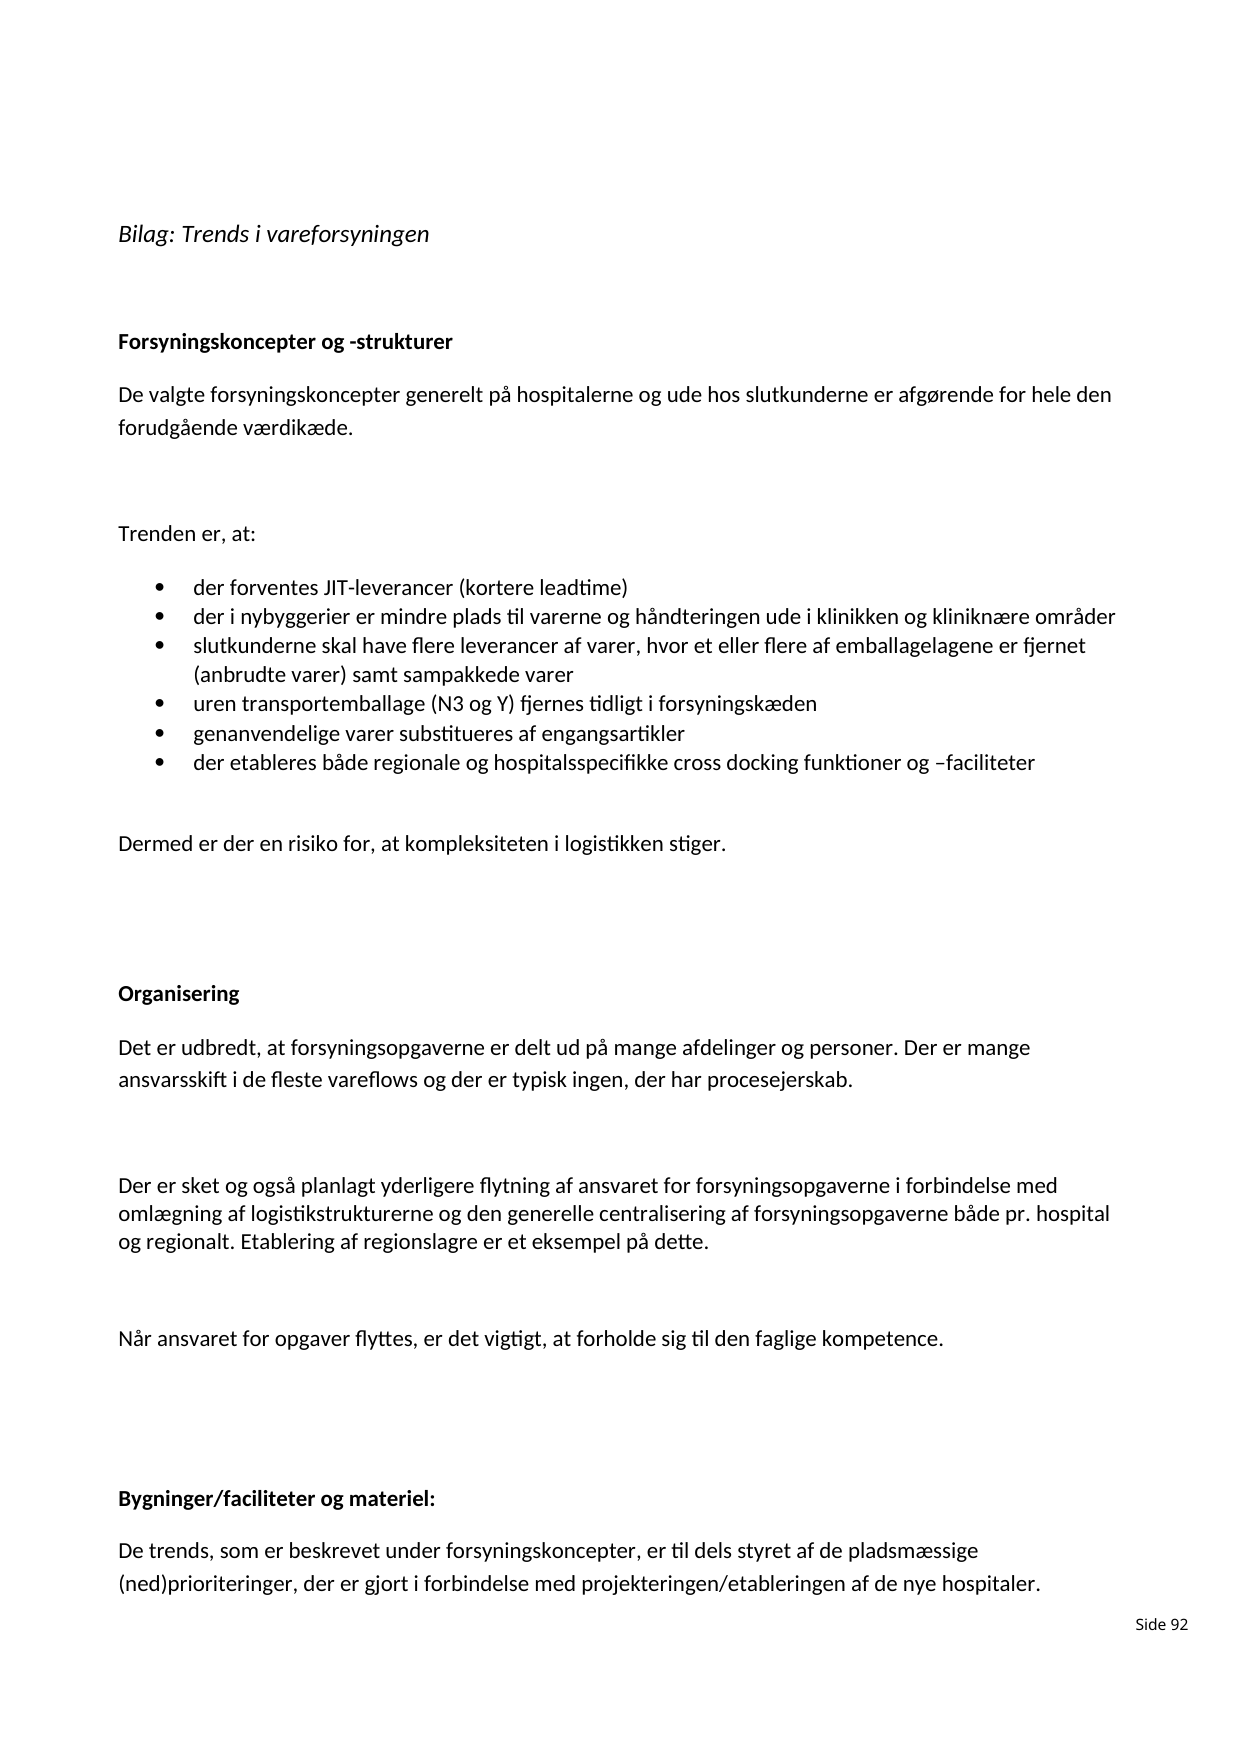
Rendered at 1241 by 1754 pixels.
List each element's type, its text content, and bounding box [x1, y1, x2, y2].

text Dermed er der en risiko for, at kompleksiteten i logistikken stiger. [118, 829, 1122, 857]
list der i nybyggerier er mindre plads til varerne og håndteringen ude i klinikken og kliniknære områder [156, 601, 1122, 630]
text De trends, som er beskrevet under forsyningskoncepter, er til dels styret af de pladsmæssige (ned)prioriteringer, der er gjort i forbindelse med projekteringen/etableringen af de nye hospitaler. [118, 1537, 1122, 1597]
list der forventes JIT-leverancer (kortere leadtime) [156, 572, 1122, 601]
text Der er sket og også planlagt yderligere flytning af ansvaret for forsyningsopgaverne i forbindelse med omlægning af logistikstrukturerne og den generelle centralisering af forsyningsopgaverne både pr. hospital og regionalt. Etablering af regionslagre er et eksempel på dette. [118, 1171, 1122, 1255]
list der etableres både regionale og hospitalsspecifikke cross docking funktioner og –faciliteter [156, 747, 1122, 776]
text Det er udbredt, at forsyningsopgaverne er delt ud på mange afdelinger og personer. Der er mange ansvarsskift i de fleste vareflows og der er typisk ingen, der har procesejerskab. [118, 1033, 1122, 1093]
text Trenden er, at: [118, 519, 1122, 547]
list slutkunderne skal have flere leverancer af varer, hvor et eller flere af emballagelagene er fjernet (anbrudte varer) samt sampakkede varer [156, 630, 1122, 688]
list genanvendelige varer substitueres af engangsartikler [156, 717, 1122, 747]
text De valgte forsyningskoncepter generelt på hospitalerne og ude hos slutkunderne er afgørende for hele den forudgående værdikæde. [118, 380, 1122, 441]
text Organisering [118, 979, 1122, 1008]
text Bilag: Trends i vareforsyningen [118, 218, 1122, 249]
text Forsyningskoncepter og -strukturer [118, 327, 1122, 355]
text Når ansvaret for opgaver flyttes, er det vigtigt, at forholde sig til den faglige kompetence. [118, 1324, 1122, 1353]
text Bygninger/faciliteter og materiel: [118, 1484, 1122, 1512]
list uren transportemballage (N3 og Y) fjernes tidligt i forsyningskæden [156, 688, 1122, 717]
